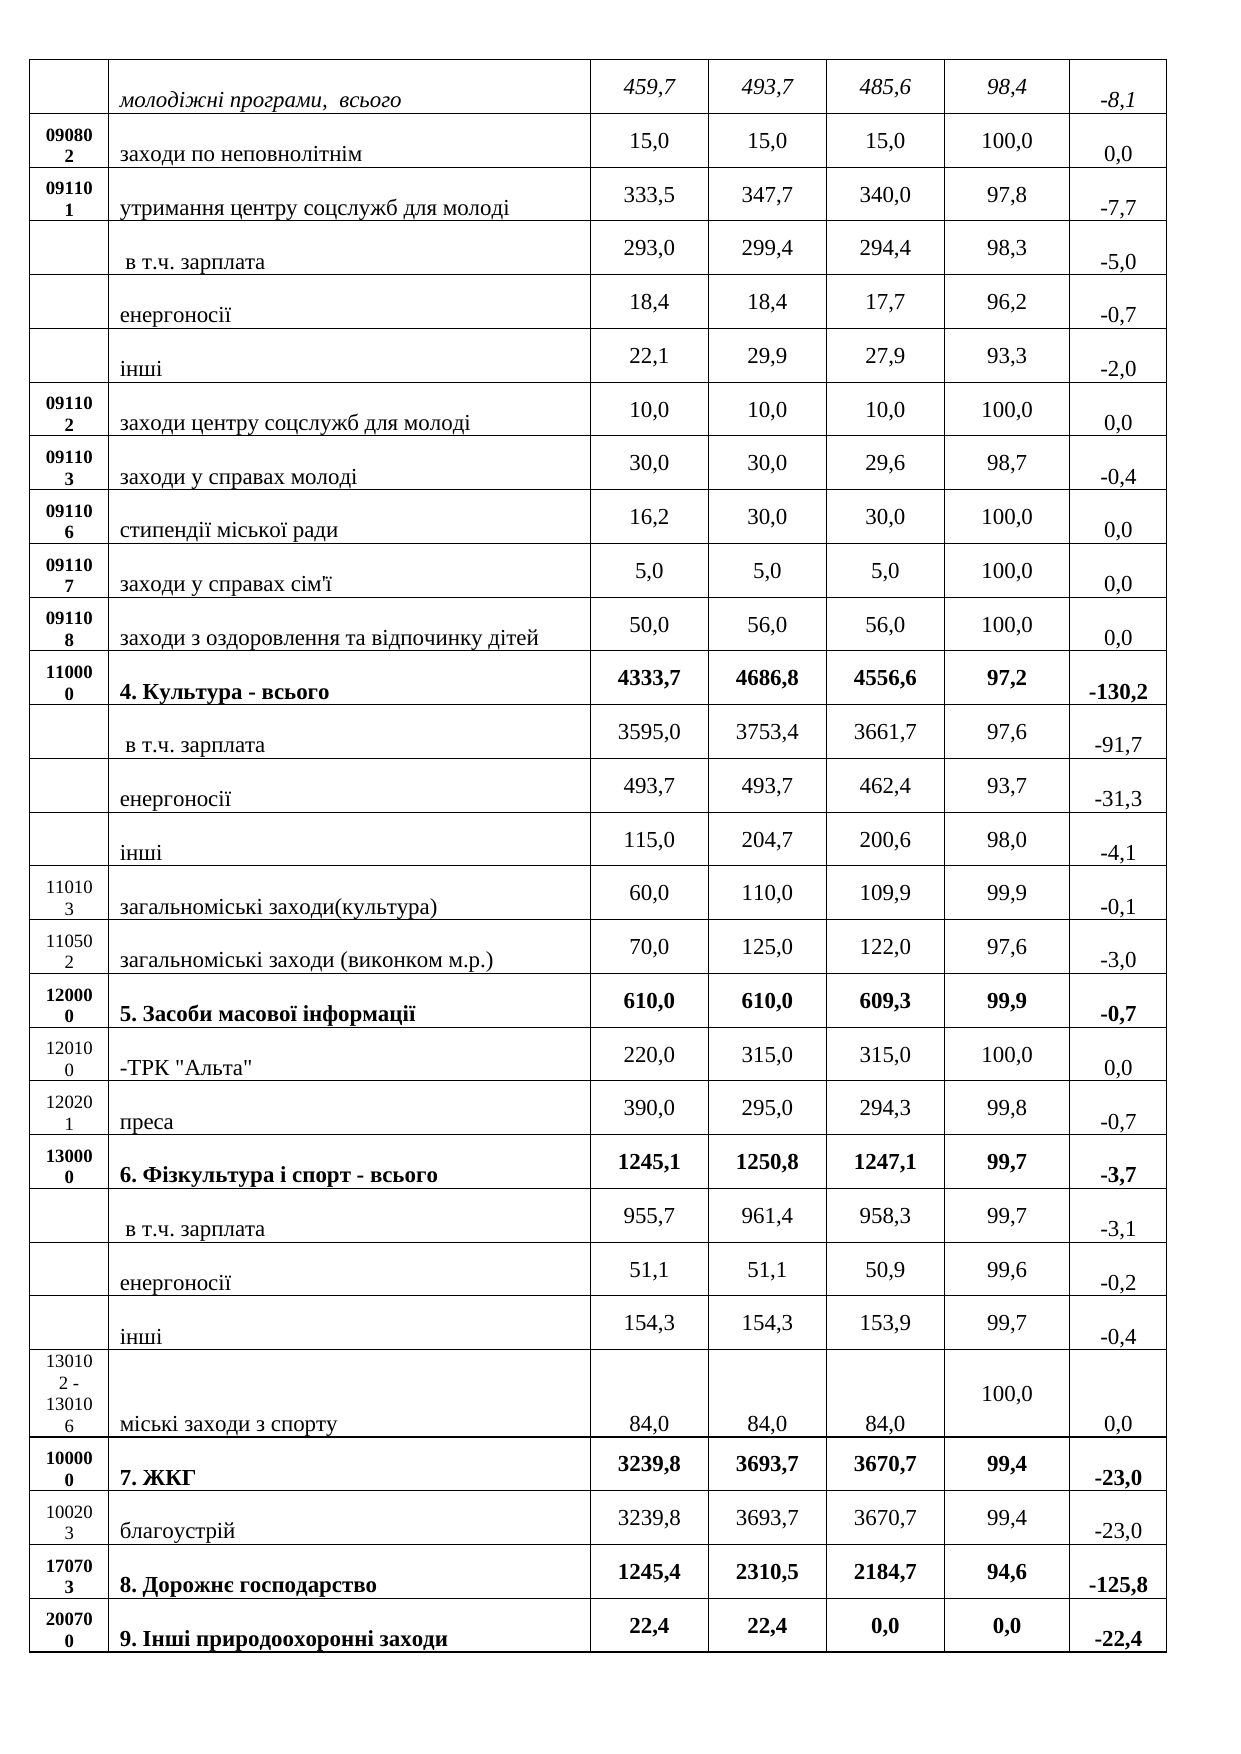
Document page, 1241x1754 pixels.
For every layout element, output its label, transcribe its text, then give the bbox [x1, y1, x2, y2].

table_cell загальноміські заходи(культура) [109, 866, 590, 919]
table_cell 18,4 [709, 275, 826, 328]
table_cell 609,3 [827, 974, 944, 1027]
table_cell 93,7 [945, 759, 1069, 812]
table_cell 98,7 [945, 436, 1069, 489]
table_cell 99,4 [945, 1438, 1069, 1490]
table_cell 0,0 [1070, 1028, 1166, 1080]
table_cell -4,1 [1070, 813, 1166, 865]
table_cell преса [109, 1081, 590, 1134]
table_cell 091106 [30, 490, 108, 543]
table_cell 1250,8 [709, 1135, 826, 1188]
table_cell 493,7 [591, 759, 708, 812]
table_cell 93,3 [945, 329, 1069, 382]
table_cell 4333,7 [591, 651, 708, 704]
table_cell 130000 [30, 1135, 108, 1188]
table_cell 98,4 [945, 60, 1069, 113]
table_cell -0,4 [1070, 1296, 1166, 1349]
table_cell 96,2 [945, 275, 1069, 328]
table_cell 29,9 [709, 329, 826, 382]
table_cell утримання центру соцслужб для молоді [109, 168, 590, 220]
table_cell 293,0 [591, 221, 708, 274]
table_cell 50,9 [827, 1243, 944, 1295]
table_cell 3239,8 [591, 1491, 708, 1544]
table_cell 485,6 [827, 60, 944, 113]
table_cell 390,0 [591, 1081, 708, 1134]
table_cell [30, 275, 108, 328]
table_cell 091108 [30, 598, 108, 650]
table_cell 0,0 [1070, 1350, 1166, 1436]
table_cell 0,0 [945, 1599, 1069, 1651]
table_cell інші [109, 813, 590, 865]
table_cell 60,0 [591, 866, 708, 919]
table_cell 091101 [30, 168, 108, 220]
table_cell 100203 [30, 1491, 108, 1544]
table_cell -0,1 [1070, 866, 1166, 919]
table_cell 2184,7 [827, 1545, 944, 1598]
table_cell 100000 [30, 1438, 108, 1490]
table_cell 153,9 [827, 1296, 944, 1349]
table_cell -5,0 [1070, 221, 1166, 274]
table_cell -0,7 [1070, 974, 1166, 1027]
table_cell 99,6 [945, 1243, 1069, 1295]
table_cell 294,4 [827, 221, 944, 274]
table_cell 3239,8 [591, 1438, 708, 1490]
table_cell 100,0 [945, 383, 1069, 435]
table_cell 091107 [30, 544, 108, 597]
table_cell 333,5 [591, 168, 708, 220]
table_cell 295,0 [709, 1081, 826, 1134]
table_cell 84,0 [827, 1350, 944, 1436]
table_cell 5. Засоби масової інформації [109, 974, 590, 1027]
table_cell 7. ЖКГ [109, 1438, 590, 1490]
table_cell 98,3 [945, 221, 1069, 274]
table_cell 100,0 [945, 490, 1069, 543]
table_cell заходи по неповнолітнім [109, 114, 590, 167]
table_cell 0,0 [1070, 544, 1166, 597]
table_cell 1247,1 [827, 1135, 944, 1188]
table_cell 5,0 [709, 544, 826, 597]
table_cell 29,6 [827, 436, 944, 489]
table_cell 109,9 [827, 866, 944, 919]
table_cell 84,0 [709, 1350, 826, 1436]
table_cell загальноміські заходи (виконком м.р.) [109, 920, 590, 973]
table_cell 3753,4 [709, 705, 826, 758]
table_cell 18,4 [591, 275, 708, 328]
table_cell -2,0 [1070, 329, 1166, 382]
table_cell -125,8 [1070, 1545, 1166, 1598]
table_cell благоустрій [109, 1491, 590, 1544]
table_cell 30,0 [709, 436, 826, 489]
table_cell -3,7 [1070, 1135, 1166, 1188]
table_cell енергоносії [109, 759, 590, 812]
table_cell 154,3 [709, 1296, 826, 1349]
table_cell енергоносії [109, 1243, 590, 1295]
table_cell 200,6 [827, 813, 944, 865]
table_cell 961,4 [709, 1189, 826, 1242]
table_cell -0,7 [1070, 1081, 1166, 1134]
table_cell 97,8 [945, 168, 1069, 220]
table_cell 99,4 [945, 1491, 1069, 1544]
table_cell 170703 [30, 1545, 108, 1598]
table_cell 493,7 [709, 60, 826, 113]
table_cell 97,6 [945, 920, 1069, 973]
table_cell [30, 1243, 108, 1295]
table_cell 955,7 [591, 1189, 708, 1242]
table_cell 110103 [30, 866, 108, 919]
table_cell заходи центру соцслужб для молоді [109, 383, 590, 435]
table_cell 154,3 [591, 1296, 708, 1349]
table_cell 2310,5 [709, 1545, 826, 1598]
table_cell 99,8 [945, 1081, 1069, 1134]
table_cell 610,0 [591, 974, 708, 1027]
table_cell 0,0 [1070, 598, 1166, 650]
table_cell 22,4 [591, 1599, 708, 1651]
table_cell 10,0 [827, 383, 944, 435]
table_cell 56,0 [827, 598, 944, 650]
table_cell -23,0 [1070, 1491, 1166, 1544]
table_cell [30, 329, 108, 382]
table_cell -3,1 [1070, 1189, 1166, 1242]
table_cell [30, 813, 108, 865]
table_cell 70,0 [591, 920, 708, 973]
table_cell в т.ч. зарплата [109, 1189, 590, 1242]
table_cell 130102 -130106 [30, 1350, 108, 1436]
table_cell 6. Фізкультура і спорт - всього [109, 1135, 590, 1188]
table_cell -130,2 [1070, 651, 1166, 704]
table_cell 340,0 [827, 168, 944, 220]
table_cell 27,9 [827, 329, 944, 382]
table_cell 94,6 [945, 1545, 1069, 1598]
table_cell 10,0 [709, 383, 826, 435]
table_cell -3,0 [1070, 920, 1166, 973]
table_cell 120100 [30, 1028, 108, 1080]
table_cell -8,1 [1070, 60, 1166, 113]
table_cell в т.ч. зарплата [109, 221, 590, 274]
table_cell 462,4 [827, 759, 944, 812]
table_cell -0,4 [1070, 436, 1166, 489]
table_cell 30,0 [709, 490, 826, 543]
table_cell 091102 [30, 383, 108, 435]
table_cell 100,0 [945, 598, 1069, 650]
table_cell 99,7 [945, 1135, 1069, 1188]
table_cell -0,7 [1070, 275, 1166, 328]
table_cell -23,0 [1070, 1438, 1166, 1490]
table_cell 610,0 [709, 974, 826, 1027]
table_cell в т.ч. зарплата [109, 705, 590, 758]
table_cell -31,3 [1070, 759, 1166, 812]
table_cell -91,7 [1070, 705, 1166, 758]
table_cell 110,0 [709, 866, 826, 919]
table_cell 50,0 [591, 598, 708, 650]
table_cell міські заходи з спорту [109, 1350, 590, 1436]
table_cell 204,7 [709, 813, 826, 865]
table_cell [30, 705, 108, 758]
table_cell 4556,6 [827, 651, 944, 704]
table_cell 315,0 [709, 1028, 826, 1080]
table_cell 5,0 [591, 544, 708, 597]
table_cell 220,0 [591, 1028, 708, 1080]
table_cell 091103 [30, 436, 108, 489]
table_cell 958,3 [827, 1189, 944, 1242]
table_cell 3661,7 [827, 705, 944, 758]
table_cell [30, 1296, 108, 1349]
table_cell 3670,7 [827, 1438, 944, 1490]
table_cell 0,0 [1070, 383, 1166, 435]
table_cell 56,0 [709, 598, 826, 650]
table_cell 200700 [30, 1599, 108, 1651]
table_cell енергоносії [109, 275, 590, 328]
table_cell 110000 [30, 651, 108, 704]
table_cell 3595,0 [591, 705, 708, 758]
table_cell 347,7 [709, 168, 826, 220]
table_cell 299,4 [709, 221, 826, 274]
table_cell 315,0 [827, 1028, 944, 1080]
table_cell 9. Інші природоохоронні заходи [109, 1599, 590, 1651]
table_cell -22,4 [1070, 1599, 1166, 1651]
table_cell 17,7 [827, 275, 944, 328]
table_cell [30, 759, 108, 812]
table_cell 115,0 [591, 813, 708, 865]
table_cell 100,0 [945, 1028, 1069, 1080]
table_cell заходи з оздоровлення та відпочинку дітей [109, 598, 590, 650]
table_cell 100,0 [945, 544, 1069, 597]
table_cell 15,0 [591, 114, 708, 167]
table_cell 0,0 [1070, 490, 1166, 543]
table_cell 125,0 [709, 920, 826, 973]
table_cell 99,9 [945, 866, 1069, 919]
table_cell 84,0 [591, 1350, 708, 1436]
table_cell -7,7 [1070, 168, 1166, 220]
table_cell 30,0 [827, 490, 944, 543]
table_cell 22,1 [591, 329, 708, 382]
table_cell 22,4 [709, 1599, 826, 1651]
table_cell 3670,7 [827, 1491, 944, 1544]
table_cell 122,0 [827, 920, 944, 973]
table_cell 97,6 [945, 705, 1069, 758]
table_cell 51,1 [709, 1243, 826, 1295]
table_cell інші [109, 329, 590, 382]
table_cell 5,0 [827, 544, 944, 597]
table_cell 97,2 [945, 651, 1069, 704]
table_cell заходи у справах молоді [109, 436, 590, 489]
table_cell 10,0 [591, 383, 708, 435]
table_cell 294,3 [827, 1081, 944, 1134]
table_cell 16,2 [591, 490, 708, 543]
table_cell 459,7 [591, 60, 708, 113]
table_cell 99,9 [945, 974, 1069, 1027]
table_cell 1245,4 [591, 1545, 708, 1598]
table_cell 30,0 [591, 436, 708, 489]
table_cell 100,0 [945, 114, 1069, 167]
table_cell [30, 1189, 108, 1242]
table_cell 15,0 [709, 114, 826, 167]
table_cell 15,0 [827, 114, 944, 167]
table_cell -ТРК "Альта" [109, 1028, 590, 1080]
table_cell 98,0 [945, 813, 1069, 865]
table_cell [30, 221, 108, 274]
table_cell 110502 [30, 920, 108, 973]
table_cell молодіжні програми, всього [109, 60, 590, 113]
table_cell 1245,1 [591, 1135, 708, 1188]
table_cell 3693,7 [709, 1438, 826, 1490]
table_cell заходи у справах сім'ї [109, 544, 590, 597]
table_cell 99,7 [945, 1296, 1069, 1349]
table_cell 120201 [30, 1081, 108, 1134]
table_cell 4686,8 [709, 651, 826, 704]
table_cell 100,0 [945, 1350, 1069, 1436]
table_cell 0,0 [827, 1599, 944, 1651]
table_cell 99,7 [945, 1189, 1069, 1242]
table_cell 4. Культура - всього [109, 651, 590, 704]
table_cell інші [109, 1296, 590, 1349]
table_cell 090802 [30, 114, 108, 167]
table_cell стипендії міської ради [109, 490, 590, 543]
table_cell -0,2 [1070, 1243, 1166, 1295]
table_cell 8. Дорожнє господарство [109, 1545, 590, 1598]
table_cell 493,7 [709, 759, 826, 812]
table_cell 51,1 [591, 1243, 708, 1295]
table_cell 3693,7 [709, 1491, 826, 1544]
table_cell 120000 [30, 974, 108, 1027]
table_cell 0,0 [1070, 114, 1166, 167]
table_cell [30, 60, 108, 113]
